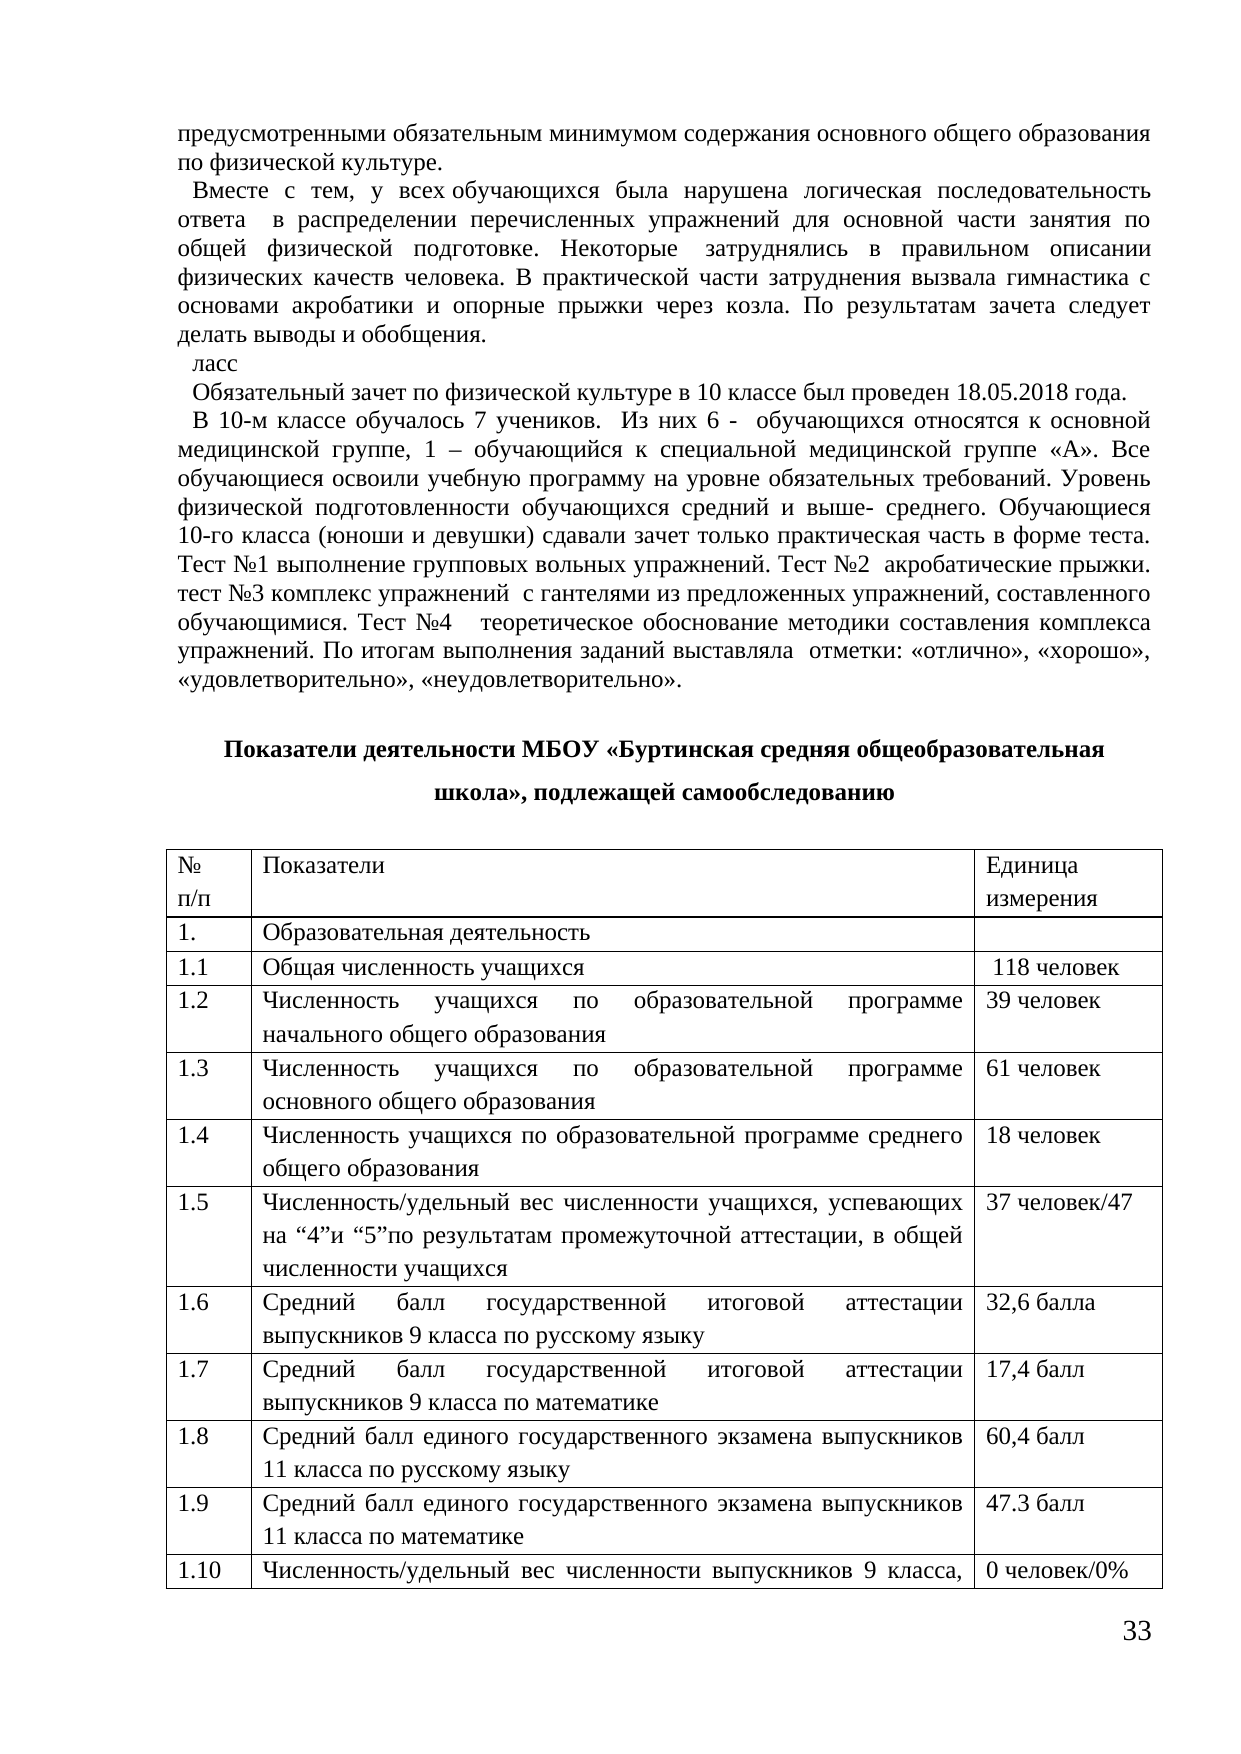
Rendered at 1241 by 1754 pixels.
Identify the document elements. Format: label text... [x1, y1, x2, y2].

table_cell 0 человек/0% [975, 1555, 1162, 1588]
subtitle Показатели деятельности МБОУ «Буртинская средняя общеобразовательная школа», подлежащей самообследованию [177, 734, 1152, 806]
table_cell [252, 1555, 974, 1588]
text Вместе с тем, у всех обучающихся была нарушена логическая последовательность ответа в распределении перечисленных упражнений для основной части занятия по общей физической подготовке. Некоторые затруднялись в правильном описании физических качеств человека. В практической части затруднения вызвала гимнастика с основами акробатики и опорные прыжки через козла. По результатам зачета следует делать выводы и обобщения. [177, 176, 1152, 348]
table_cell Численность учащихся по образовательной программе начального общего образования [252, 986, 974, 1052]
table_cell Средний балл государственной итоговой аттестации выпускников 9 класса по математике [252, 1354, 974, 1420]
table_cell 1. [167, 918, 251, 951]
table_cell 1.3 [167, 1053, 251, 1119]
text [177, 118, 1152, 176]
table_cell 1.1 [167, 952, 251, 984]
table_cell 61 человек [975, 1053, 1162, 1119]
table_cell 1.10 [167, 1555, 251, 1588]
table_cell 1.6 [167, 1287, 251, 1353]
table_cell 1.5 [167, 1187, 251, 1286]
table_cell 17,4 балл [975, 1354, 1162, 1420]
text ласс [177, 348, 1152, 377]
text Обязательный зачет по физической культуре в 10 классе был проведен 18.05.2018 года. [177, 377, 1152, 406]
table_cell Численность учащихся по образовательной программе среднего общего образования [252, 1120, 974, 1186]
table_cell 60,4 балл [975, 1421, 1162, 1487]
table_cell Численность учащихся по образовательной программе основного общего образования [252, 1053, 974, 1119]
table_cell [975, 918, 1162, 951]
table_cell 32,6 балла [975, 1287, 1162, 1353]
table_cell Средний балл единого государственного экзамена выпускников 11 класса по русскому языку [252, 1421, 974, 1487]
table_cell 37 человек/47 [975, 1187, 1162, 1286]
table_cell 1.4 [167, 1120, 251, 1186]
table_cell 1.2 [167, 986, 251, 1052]
table_cell 1.8 [167, 1421, 251, 1487]
table_cell Численность/удельный вес численности учащихся, успевающих на “4”и “5”по результатам промежуточной аттестации, в общей численности учащихся [252, 1187, 974, 1286]
table_cell 118 человек [975, 952, 1162, 984]
table_cell 1.7 [167, 1354, 251, 1420]
table_cell 1.9 [167, 1488, 251, 1554]
table_cell Общая численность учащихся [252, 952, 974, 984]
table_cell 47.3 балл [975, 1488, 1162, 1554]
table_cell Средний балл единого государственного экзамена выпускников 11 класса по математике [252, 1488, 974, 1554]
table_cell Образовательная деятельность [252, 918, 974, 951]
table_cell Средний балл государственной итоговой аттестации выпускников 9 класса по русскому языку [252, 1287, 974, 1353]
table_cell 18 человек [975, 1120, 1162, 1186]
table_cell 39 человек [975, 986, 1162, 1052]
text В 10-м классе обучалось 7 учеников. Из них 6 - обучающихся относятся к основной медицинской группе, 1 – обучающийся к специальной медицинской группе «А». Все обучающиеся освоили учебную программу на уровне обязательных требований. Уровень физической подготовленности обучающихся средний и выше- среднего. Обучающиеся 10-го класса (юноши и девушки) сдавали зачет только практическая часть в форме теста. Тест №1 выполнение групповых вольных упражнений. Тест №2 акробатические прыжки. тест №3 комплекс упражнений с гантелями из предложенных упражнений, составленного обучающимися. Тест №4 теоретическое обоснование методики составления комплекса упражнений. По итогам выполнения заданий выставляла отметки: «отлично», «хорошо», «удовлетворительно», «неудовлетворительно». [177, 406, 1152, 693]
table_header № п/п [167, 850, 251, 916]
table_header Единица измерения [975, 850, 1162, 916]
table_header Показатели [252, 850, 974, 916]
